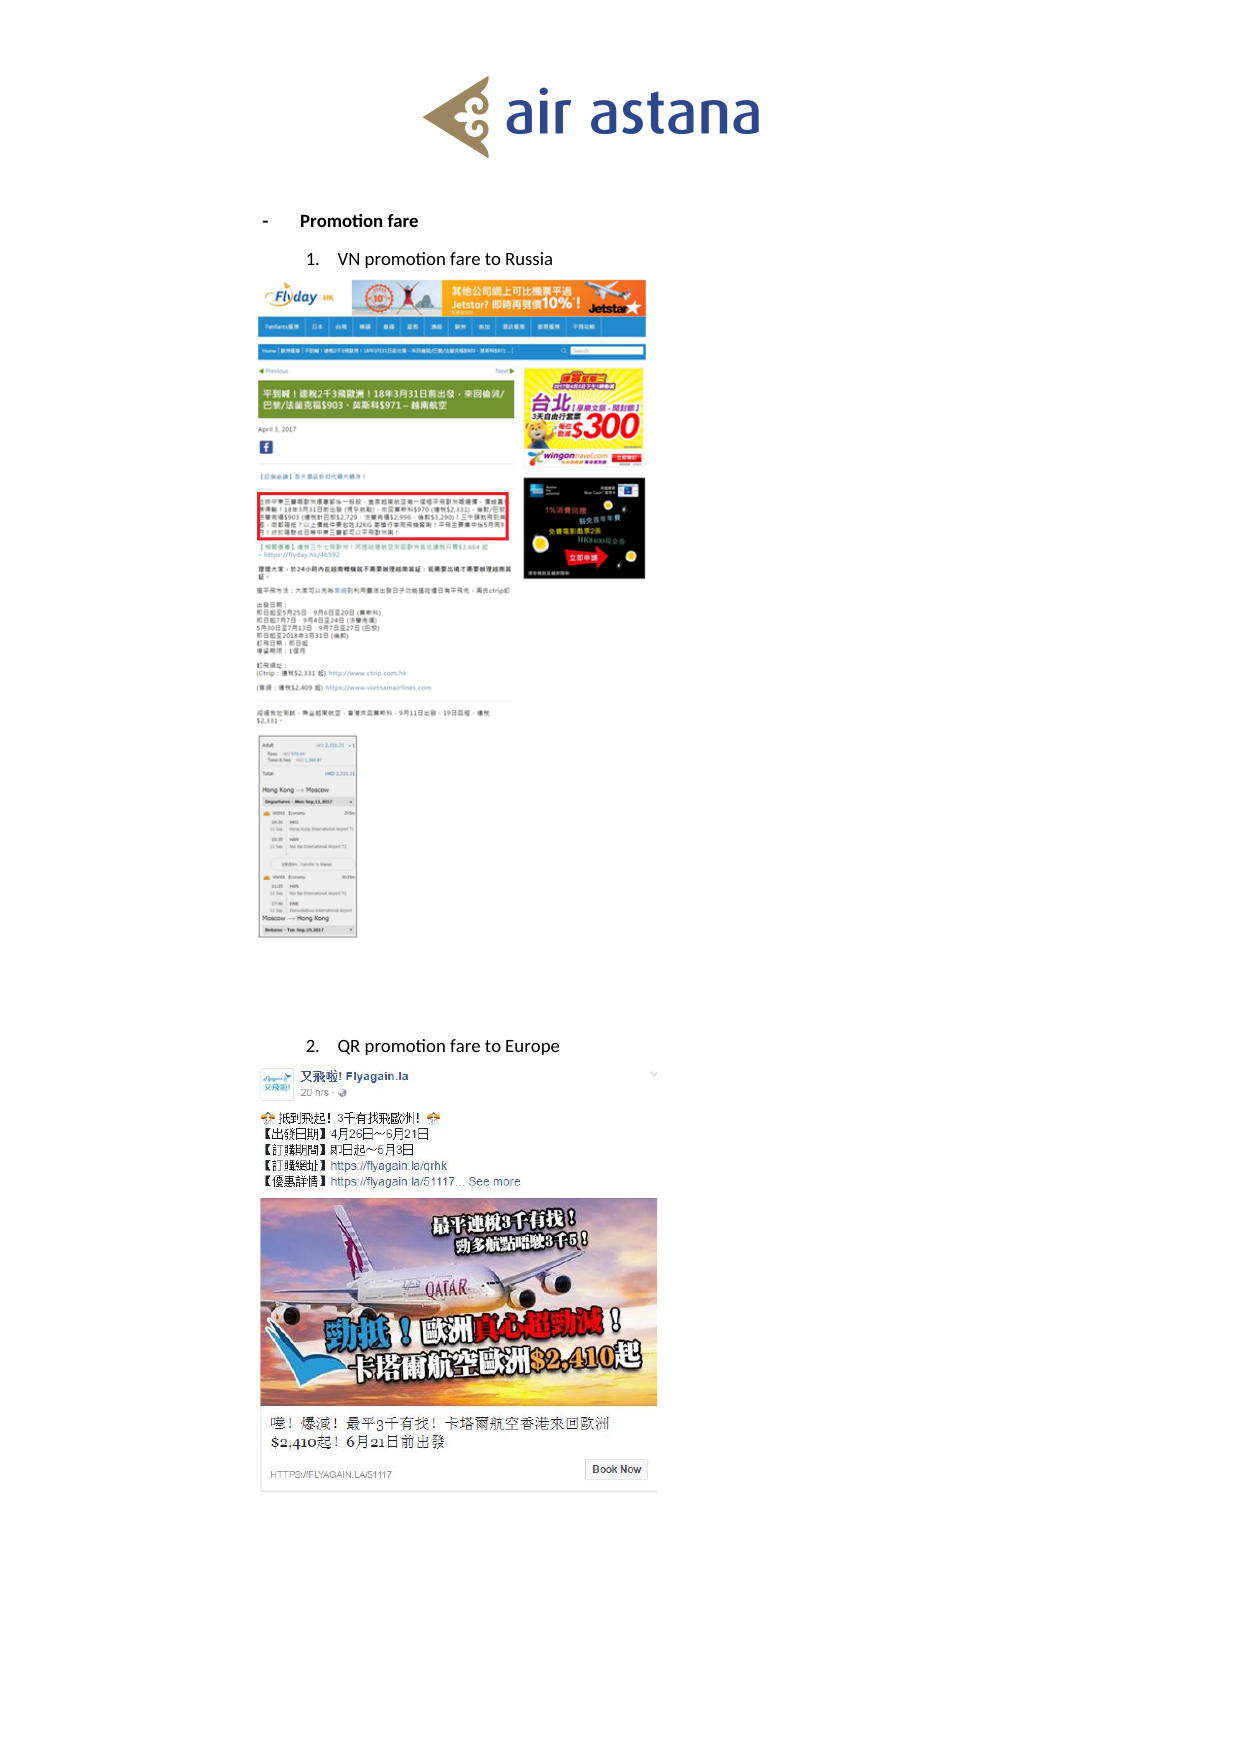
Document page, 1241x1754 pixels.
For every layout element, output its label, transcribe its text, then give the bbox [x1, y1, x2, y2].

list VN promotion fare to Russia [306, 239, 1053, 277]
picture [255, 1064, 658, 1495]
list QR promotion fare to Europe [306, 1027, 1053, 1064]
list Promotion fare [262, 202, 1053, 239]
picture [255, 277, 648, 953]
picture [401, 57, 780, 177]
